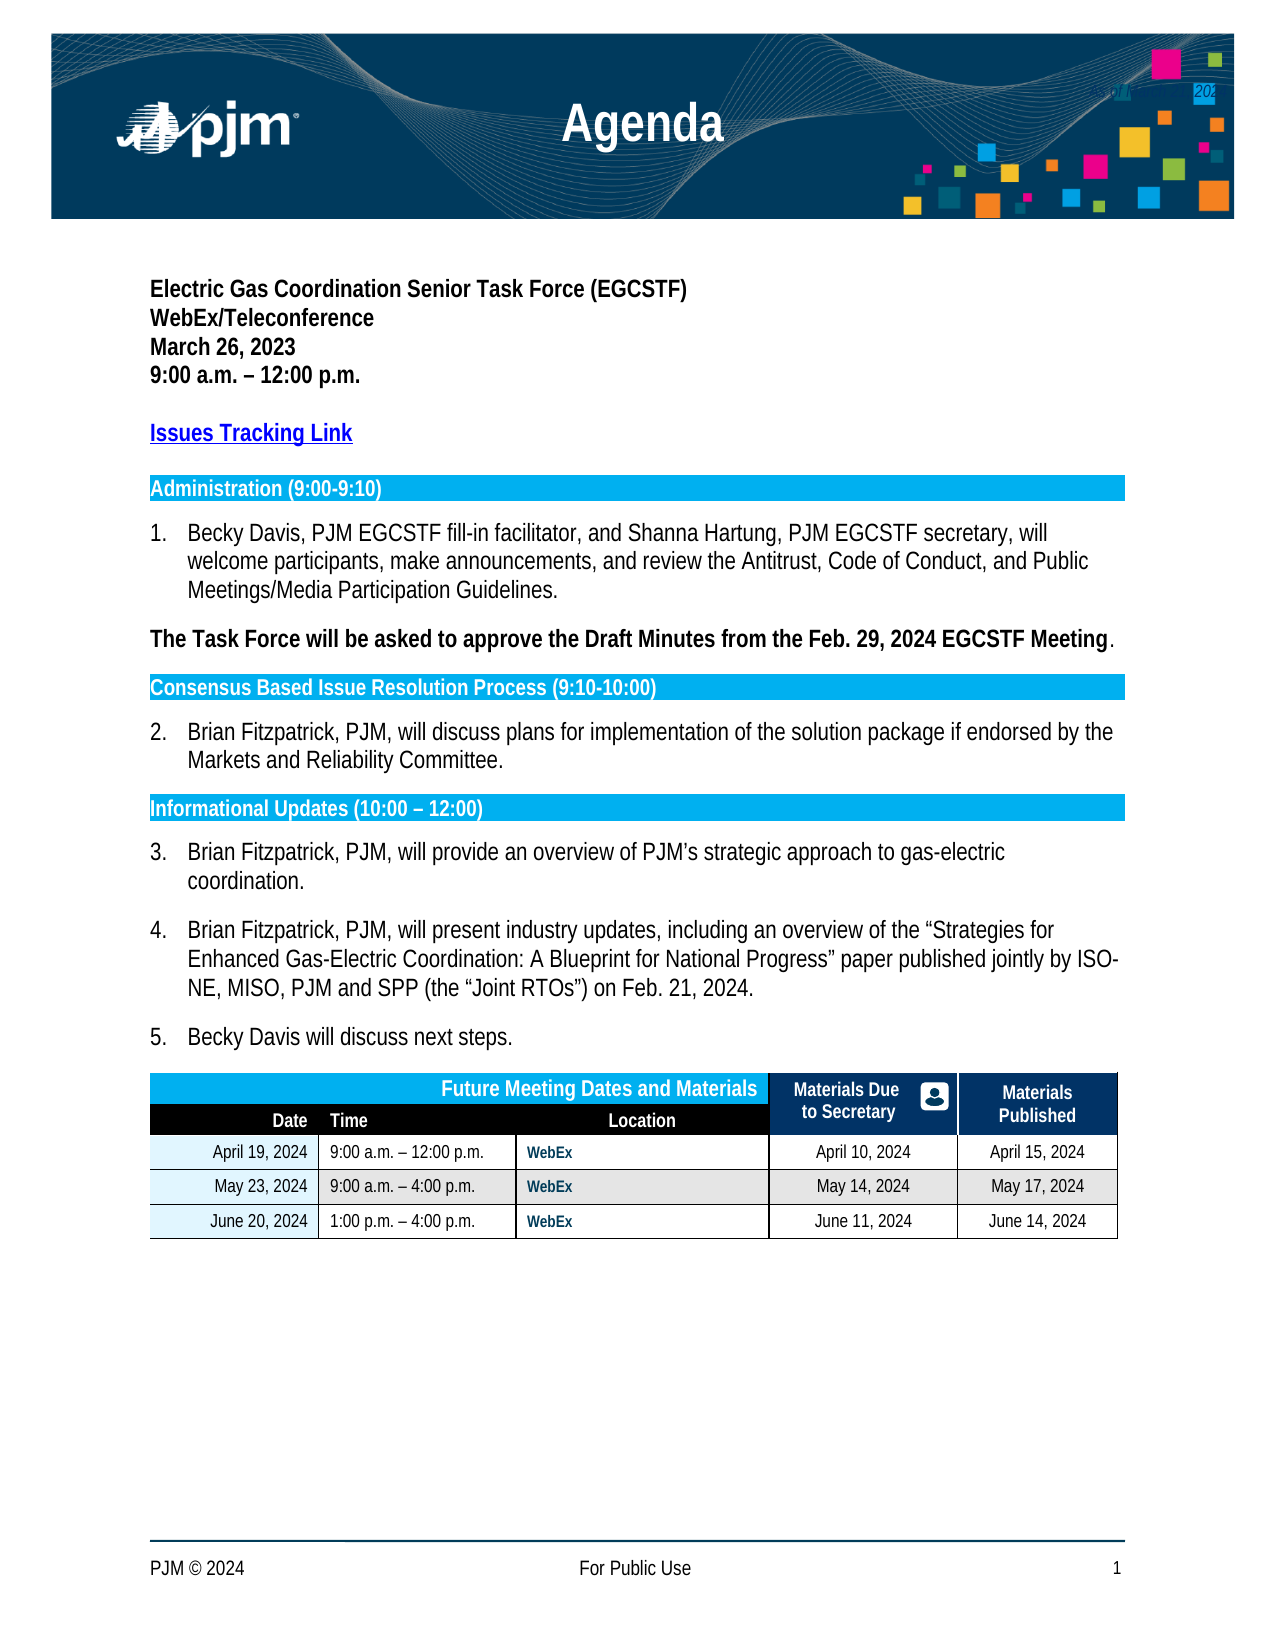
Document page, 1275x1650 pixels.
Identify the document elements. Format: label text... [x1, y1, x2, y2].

table_cell June 20, 2024 [150, 1205, 318, 1238]
table_cell 9:00 a.m. – 12:00 p.m. [319, 1136, 515, 1169]
table_cell April 15, 2024 [958, 1136, 1117, 1169]
list Brian Fitzpatrick, PJM, will present industry updates, including an overview of the “Strategies for Enhanced Gas-Electric Coordination: A Blueprint for National Progress” paper published jointly by ISO-NE, MISO, PJM and SPP (the “Joint RTOs”) on Feb. 21, 2024. [150, 915, 1125, 1001]
text Electric Gas Coordination Senior Task Force (EGCSTF) [150, 274, 1125, 303]
table_header Future Meeting Dates and Materials [150, 1073, 768, 1104]
table_cell May 23, 2024 [150, 1170, 318, 1204]
table_cell April 10, 2024 [770, 1136, 957, 1169]
table_cell Location [517, 1105, 768, 1135]
list Brian Fitzpatrick, PJM, will discuss plans for implementation of the solution package if endorsed by the Markets and Reliability Committee. [150, 716, 1125, 774]
table_cell WebEx [517, 1136, 768, 1169]
table_cell May 17, 2024 [958, 1170, 1117, 1204]
table_cell WebEx [517, 1205, 768, 1238]
table_cell April 19, 2024 [150, 1136, 318, 1169]
subtitle Informational Updates (10:00 – 12:00) [150, 794, 1125, 821]
text WebEx/Teleconference [150, 303, 1125, 332]
table_cell 1:00 p.m. – 4:00 p.m. [319, 1205, 515, 1238]
list Becky Davis will discuss next steps. [150, 1022, 1125, 1051]
subtitle The Task Force will be asked to approve the Draft Minutes from the Feb. 29, 2024 EGCSTF Meeting. [150, 624, 1125, 653]
table_cell Time [319, 1105, 515, 1135]
picture [51, 32, 1235, 219]
table_cell 9:00 a.m. – 4:00 p.m. [319, 1170, 515, 1204]
table_cell June 11, 2024 [770, 1205, 957, 1238]
text Issues Tracking Link [150, 417, 1125, 446]
table_cell June 14, 2024 [958, 1205, 1117, 1238]
subtitle Consensus Based Issue Resolution Process (9:10-10:00) [150, 674, 1125, 700]
text March 26, 2023 [150, 332, 1125, 360]
list Brian Fitzpatrick, PJM, will provide an overview of PJM’s strategic approach to gas-electric coordination. [150, 837, 1125, 894]
table_cell May 14, 2024 [770, 1170, 957, 1204]
subtitle Administration (9:00-9:10) [150, 475, 1125, 501]
text 9:00 a.m. – 12:00 p.m. [150, 360, 1125, 389]
subtitle Becky Davis, PJM EGCSTF fill-in facilitator, and Shanna Hartung, PJM EGCSTF secretary, will welcome participants, make announcements, and review the Antitrust, Code of Conduct, and Public Meetings/Media Participation Guidelines. [150, 517, 1125, 603]
table_cell Date [150, 1105, 318, 1135]
table_header Materials Published [959, 1073, 1117, 1135]
table_header Materials Due to Secretary [770, 1073, 957, 1135]
table_cell WebEx [517, 1170, 768, 1204]
